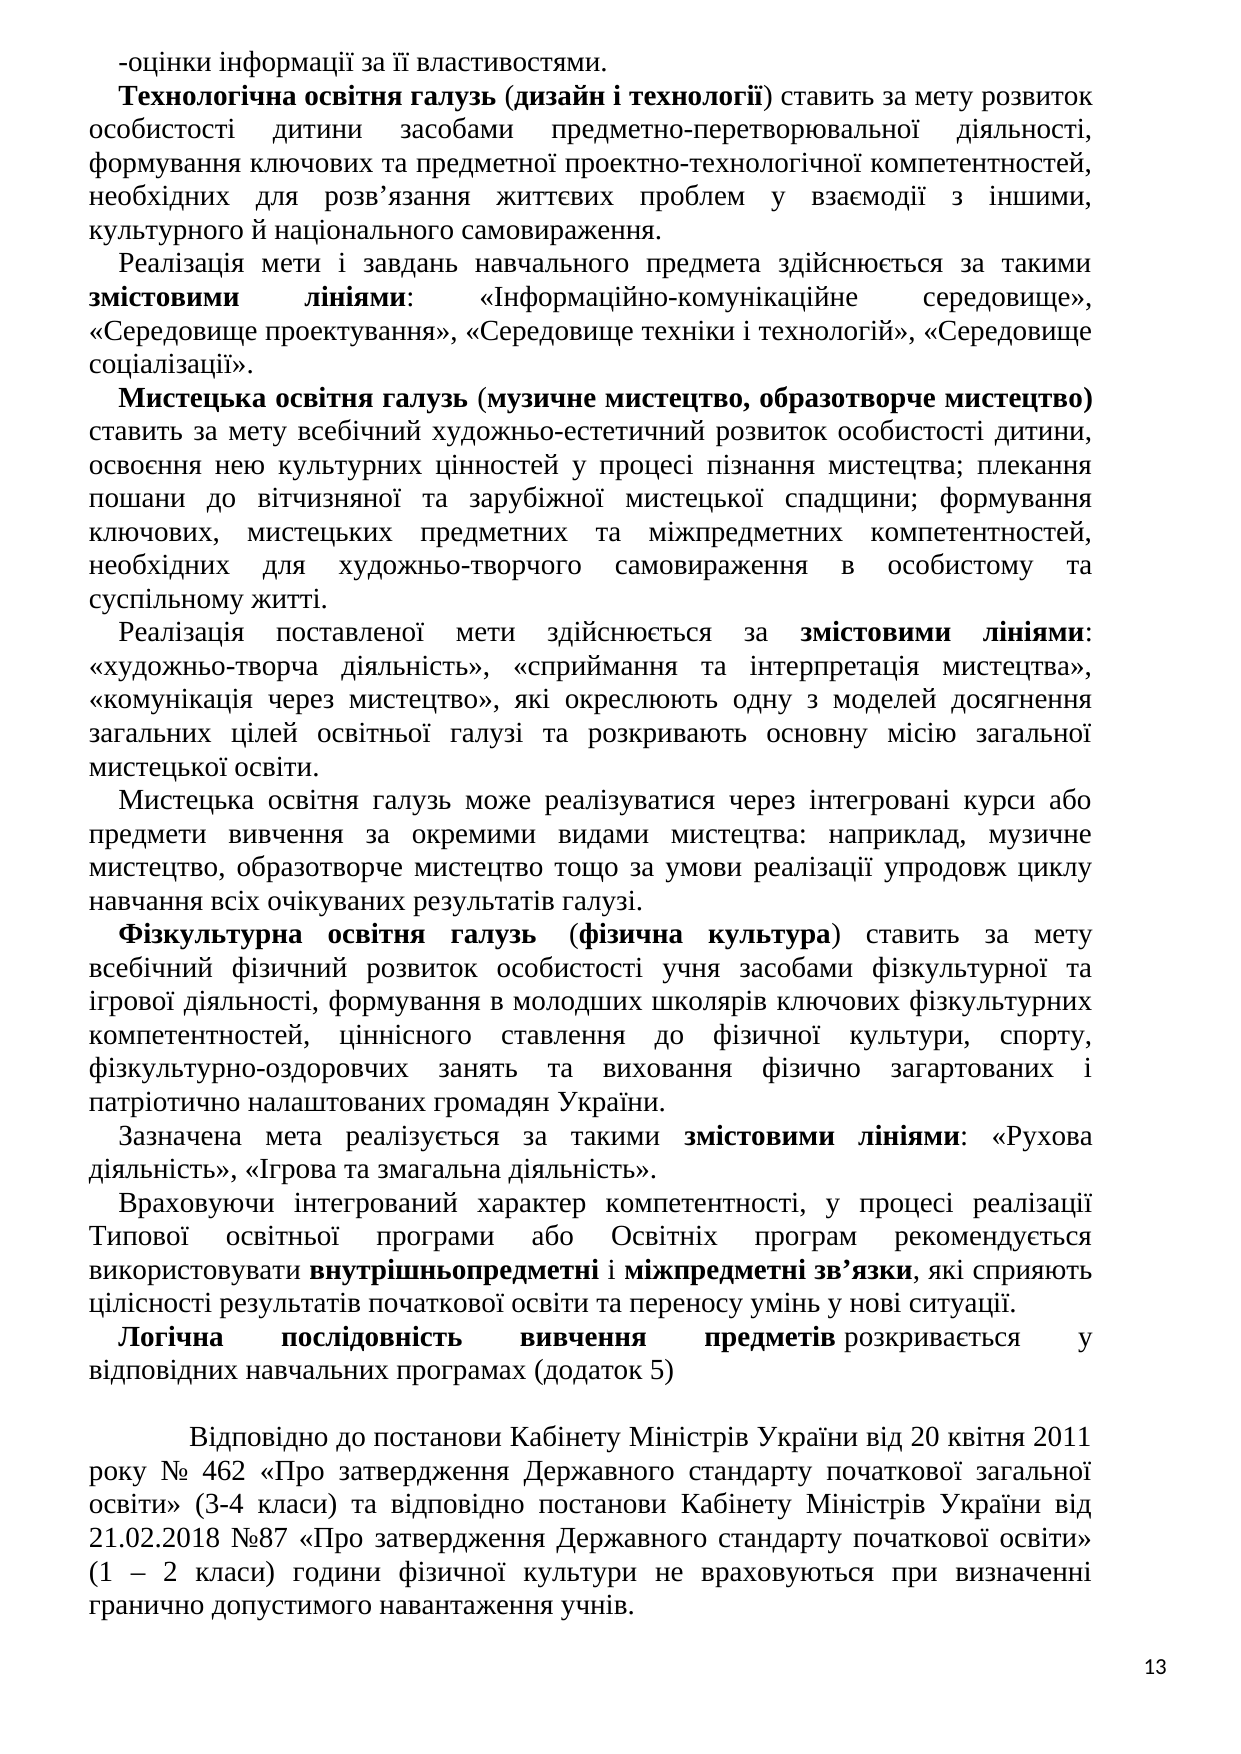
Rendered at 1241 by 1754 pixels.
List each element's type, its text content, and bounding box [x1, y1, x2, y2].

text -оцінки інформації за її властивостями. [89, 44, 1093, 78]
text Зазначена мета реалізується за такими змістовими лініями: «Рухова діяльність», «Ігрова та змагальна діяльність». [89, 1118, 1093, 1185]
text Реалізація поставленої мети здійснюється за змістовими лініями: «художньо-творча діяльність», «сприймання та інтерпретація мистецтва», «комунікація через мистецтво», які окреслюють одну з моделей досягнення загальних цілей освітньої галузі та розкривають основну місію загальної мистецької освіти. [89, 614, 1093, 782]
text Мистецька освітня галузь може реалізуватися через інтегровані курси або предмети вивчення за окремими видами мистецтва: наприклад, музичне мистецтво, образотворче мистецтво тощо за умови реалізації упродовж циклу навчання всіх очікуваних результатів галузі. [89, 782, 1093, 916]
text Відповідно до постанови Кабінету Міністрів України від 20 квітня 2011 року № 462 «Про затвердження Державного стандарту початкової загальної освіти» (3-4 класи) та відповідно постанови Кабінету Міністрів України від 21.02.2018 №87 «Про затвердження Державного стандарту початкової освіти» (1 – 2 класи) години фізичної культури не враховуються при визначенні гранично допустимого навантаження учнів. [89, 1419, 1093, 1621]
text Логічна послідовність вивчення предметів розкривається у відповідних навчальних програмах (додаток 5) [89, 1319, 1093, 1386]
text Технологічна освітня галузь (дизайн і технології) ставить за мету розвиток особистості дитини засобами предметно-перетворювальної діяльності, формування ключових та предметної проектно-технологічної компетентностей, необхідних для розв’язання життєвих проблем у взаємодії з іншими, культурного й національного самовираження. [89, 78, 1093, 246]
text Мистецька освітня галузь (музичне мистецтво, образотворче мистецтво) ставить за мету всебічний художньо-естетичний розвиток особистості дитини, освоєння нею культурних цінностей у процесі пізнання мистецтва; плекання пошани до вітчизняної та зарубіжної мистецької спадщини; формування ключових, мистецьких предметних та міжпредметних компетентностей, необхідних для художньо-творчого самовираження в особистому та суспільному житті. [89, 380, 1093, 614]
text Враховуючи інтегрований характер компетентності, у процесі реалізації Типової освітньої програми або Освітніх програм рекомендується використовувати внутрішньопредметні і міжпредметні зв’язки, які сприяють цілісності результатів початкової освіти та переносу умінь у нові ситуації. [89, 1185, 1093, 1319]
text Реалізація мети і завдань навчального предмета здійснюється за такими змістовими лініями: «Інформаційно-комунікаційне середовище», «Середовище проектування», «Середовище техніки і технологій», «Середовище соціалізації». [89, 246, 1093, 380]
text Фізкультурна освітня галузь (фізична культура) ставить за мету всебічний фізичний розвиток особистості учня засобами фізкультурної та ігрової діяльності, формування в молодших школярів ключових фізкультурних компетентностей, ціннісного ставлення до фізичної культури, спорту, фізкультурно-оздоровчих занять та виховання фізично загартованих і патріотично налаштованих громадян України. [89, 916, 1093, 1118]
